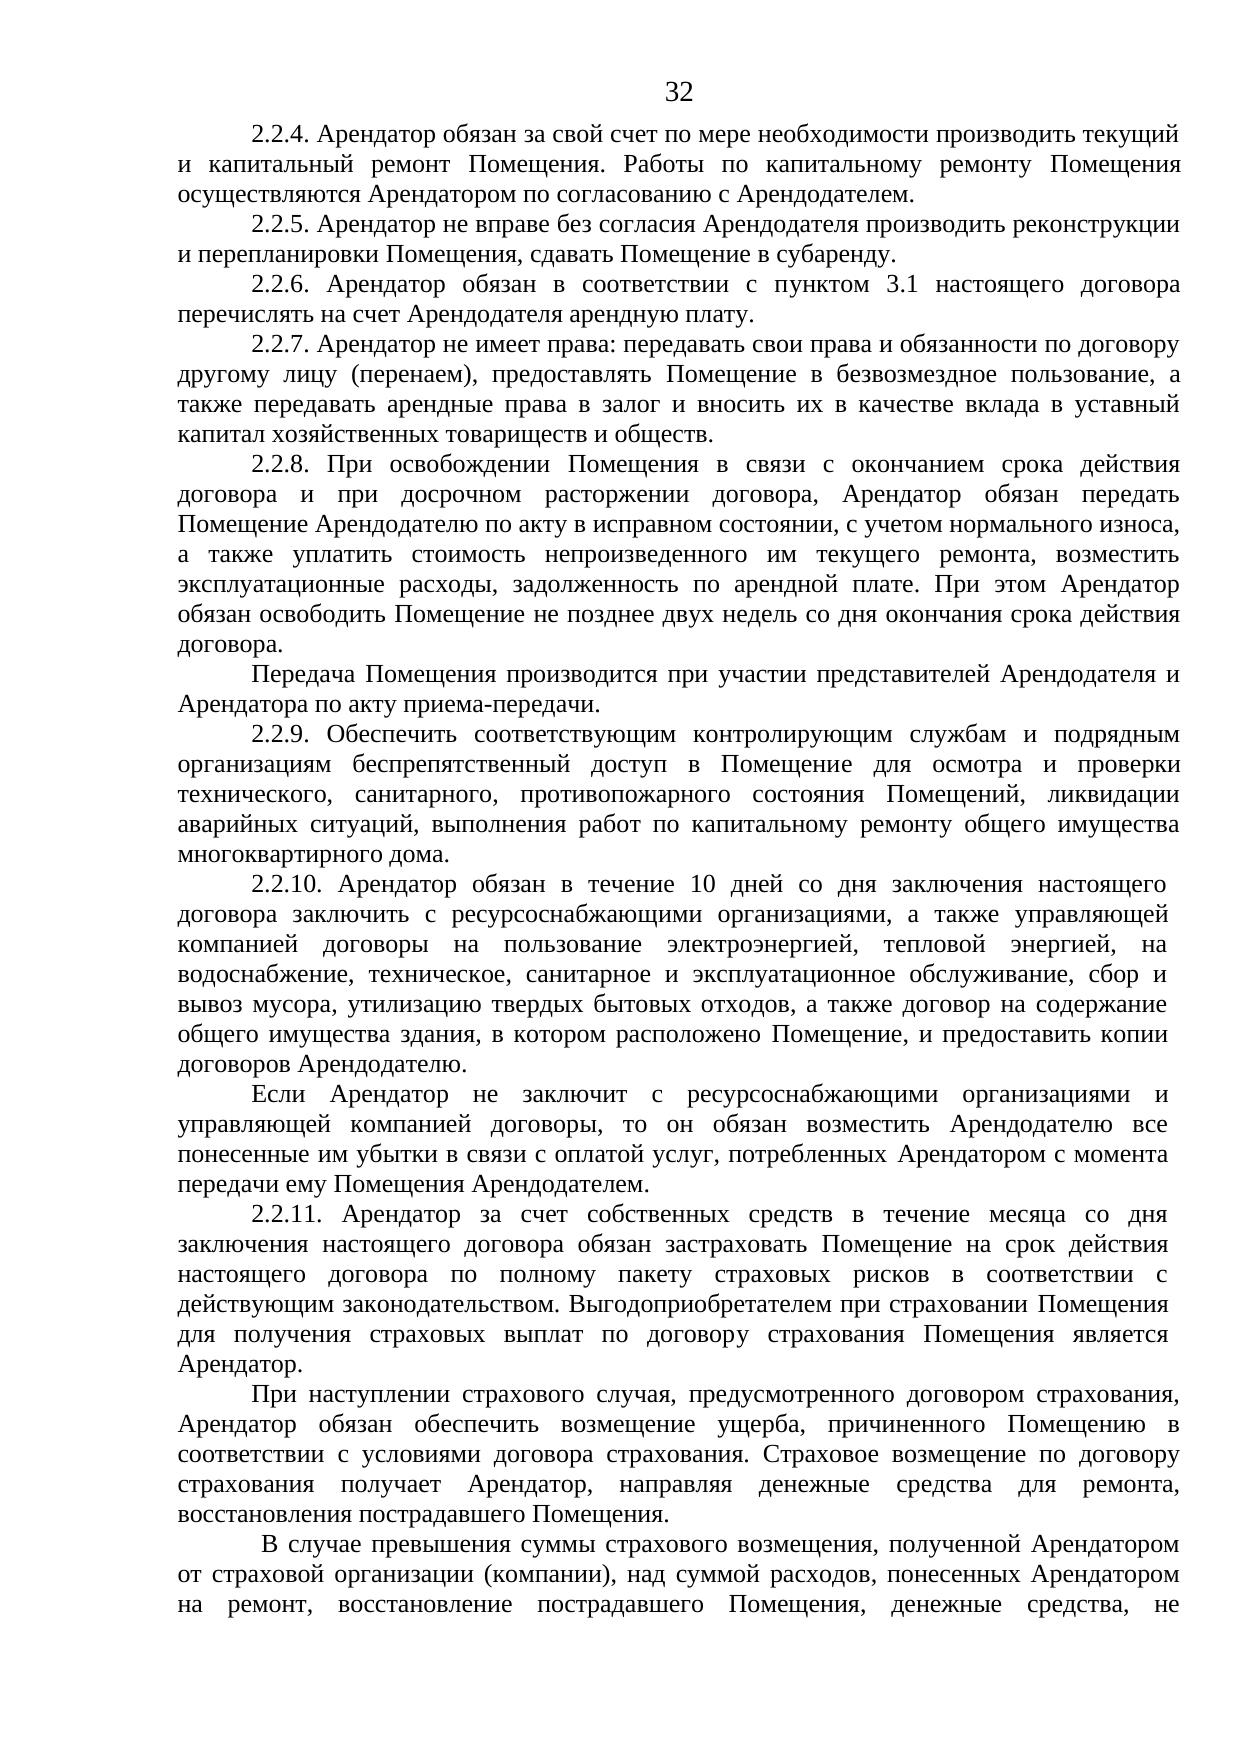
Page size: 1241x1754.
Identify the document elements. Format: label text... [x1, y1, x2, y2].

text 2.2.10. Арендатор обязан в течение 10 дней со дня заключения настоящего договора заключить с ресурсоснабжающими организациями, а также управляющей компанией договоры на пользование электроэнергией, тепловой энергией, на водоснабжение, техническое, санитарное и эксплуатационное обслуживание, сбор и вывоз мусора, утилизацию твердых бытовых отходов, а также договор на содержание общего имущества здания, в котором расположено Помещение, и предоставить копии договоров Арендодателю. [177, 868, 1168, 1078]
text 2.2.6. Арендатор обязан в соответствии с пунктом 3.1 настоящего договора перечислять на счет Арендодателя арендную плату. [177, 268, 1181, 328]
text 2.2.5. Арендатор не вправе без согласия Арендодателя производить реконструкции и перепланировки Помещения, сдавать Помещение в субаренду. [177, 208, 1181, 268]
text Если Арендатор не заключит с ресурсоснабжающими организациями и управляющей компанией договоры, то он обязан возместить Арендодателю все понесенные им убытки в связи с оплатой услуг, потребленных Арендатором с момента передачи ему Помещения Арендодателем. [177, 1078, 1168, 1198]
text 2.2.9. Обеспечить соответствующим контролирующим службам и подрядным организациям беспрепятственный доступ в Помещение для осмотра и проверки технического, санитарного, противопожарного состояния Помещений, ликвидации аварийных ситуаций, выполнения работ по капитальному ремонту общего имущества многоквартирного дома. [177, 718, 1181, 868]
text Передача Помещения производится при участии представителей Арендодателя и Арендатора по акту приема-передачи. [177, 658, 1181, 718]
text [177, 1528, 1181, 1618]
text При наступлении страхового случая, предусмотренного договором страхования, Арендатор обязан обеспечить возмещение ущерба, причиненного Помещению в соответствии с условиями договора страхования. Страховое возмещение по договору страхования получает Арендатор, направляя денежные средства для ремонта, восстановления пострадавшего Помещения. [177, 1378, 1181, 1528]
text 2.2.4. Арендатор обязан за свой счет по мере необходимости производить текущий и капитальный ремонт Помещения. Работы по капитальному ремонту Помещения осуществляются Арендатором по согласованию с Арендодателем. [177, 118, 1181, 208]
text 2.2.7. Арендатор не имеет права: передавать свои права и обязанности по договору другому лицу (перенаем), предоставлять Помещение в безвозмездное пользование, а также передавать арендные права в залог и вносить их в качестве вклада в уставный капитал хозяйственных товариществ и обществ. [177, 328, 1181, 448]
text 2.2.11. Арендатор за счет собственных средств в течение месяца со дня заключения настоящего договора обязан застраховать Помещение на срок действия настоящего договора по полному пакету страховых рисков в соответствии с действующим законодательством. Выгодоприобретателем при страховании Помещения для получения страховых выплат по договору страхования Помещения является Арендатор. [177, 1198, 1168, 1378]
text 2.2.8. При освобождении Помещения в связи с окончанием срока действия договора и при досрочном расторжении договора, Арендатор обязан передать Помещение Арендодателю по акту в исправном состоянии, с учетом нормального износа, а также уплатить стоимость непроизведенного им текущего ремонта, возместить эксплуатационные расходы, задолженность по арендной плате. При этом Арендатор обязан освободить Помещение не позднее двух недель со дня окончания срока действия договора. [177, 448, 1181, 658]
